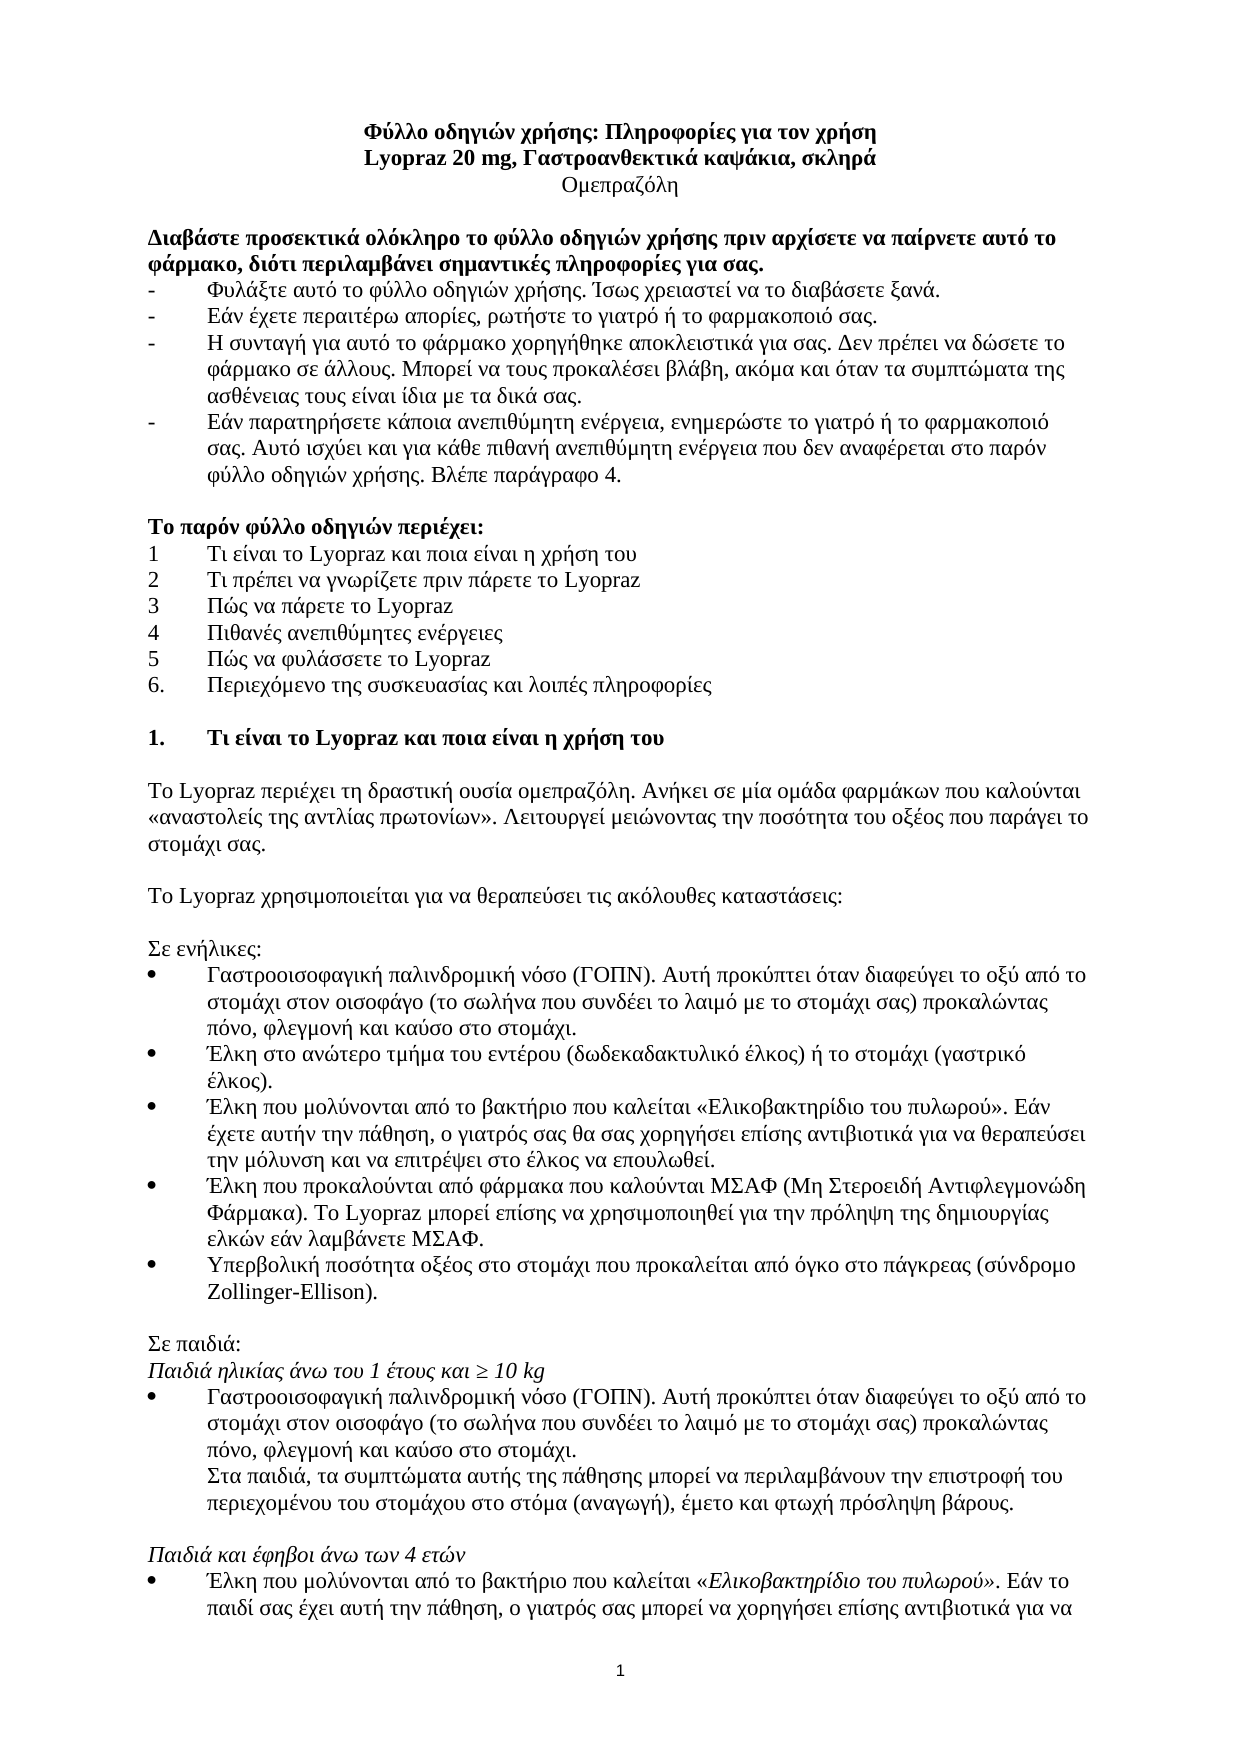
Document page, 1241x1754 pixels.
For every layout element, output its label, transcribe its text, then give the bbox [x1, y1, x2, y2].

text Παιδιά και έφηβοι άνω των 4 ετών [148, 1541, 1092, 1568]
text 3 Πώς να πάρετε το Lyopraz [148, 592, 1092, 619]
text 6. Περιεχόμενο της συσκευασίας και λοιπές πληροφορίες [148, 672, 1092, 698]
text 1 Τι είναι το Lyopraz και ποια είναι η χρήση του [148, 540, 1092, 566]
list Γαστροοισοφαγική παλινδρομική νόσο (ΓΟΠΝ). Αυτή προκύπτει όταν διαφεύγει το οξύ από το στομάχι στον οισοφάγο (το σωλήνα που συνδέει το λαιμό με το στομάχι σας) προκαλώντας πόνο, φλεγμονή και καύσο στο στομάχι. [148, 961, 1092, 1041]
list Γαστροοισοφαγική παλινδρομική νόσο (ΓΟΠΝ). Αυτή προκύπτει όταν διαφεύγει το οξύ από το στομάχι στον οισοφάγο (το σωλήνα που συνδέει το λαιμό με το στομάχι σας) προκαλώντας πόνο, φλεγμονή και καύσο στο στομάχι. [148, 1383, 1092, 1462]
text - Εάν έχετε περαιτέρω απορίες, ρωτήστε το γιατρό ή το φαρμακοποιό σας. [148, 303, 1092, 329]
list Έλκη που μολύνονται από το βακτήριο που καλείται «Ελικοβακτηρίδιο του πυλωρού». Εάν έχετε αυτήν την πάθηση, ο γιατρός σας θα σας χορηγήσει επίσης αντιβιοτικά για να θεραπεύσει την μόλυνση και να επιτρέψει στο έλκος να επουλωθεί. [148, 1093, 1092, 1172]
text Στα παιδιά, τα συμπτώματα αυτής της πάθησης μπορεί να περιλαμβάνουν την επιστροφή του περιεχομένου του στομάχου στο στόμα (αναγωγή), έμετο και φτωχή πρόσληψη βάρους. [207, 1462, 1092, 1515]
list Υπερβολική ποσότητα οξέος στο στομάχι που προκαλείται από όγκο στο πάγκρεας (σύνδρομο Zollinger-Ellison). [148, 1251, 1092, 1304]
text Το Lyopraz χρησιμοποιείται για να θεραπεύσει τις ακόλουθες καταστάσεις: [148, 882, 1092, 909]
text 4 Πιθανές ανεπιθύμητες ενέργειες [148, 619, 1092, 645]
list Έλκη που προκαλούνται από φάρμακα που καλούνται ΜΣΑΦ (Μη Στεροειδή Αντιφλεγμονώδη Φάρμακα). Το Lyopraz μπορεί επίσης να χρησιμοποιηθεί για την πρόληψη της δημιουργίας ελκών εάν λαμβάνετε ΜΣΑΦ. [148, 1172, 1092, 1251]
text Το Lyopraz περιέχει τη δραστική ουσία ομεπραζόλη. Ανήκει σε μία ομάδα φαρμάκων που καλούνται «αναστολείς της αντλίας πρωτονίων». Λειτουργεί μειώνοντας την ποσότητα του οξέος που παράγει το στομάχι σας. [148, 777, 1092, 856]
text 5 Πώς να φυλάσσετε το Lyopraz [148, 645, 1092, 672]
text Σε ενήλικες: [148, 935, 1092, 961]
text Διαβάστε προσεκτικά ολόκληρο το φύλλο οδηγιών χρήσης πριν αρχίσετε να παίρνετε αυτό το φάρμακο, διότι περιλαμβάνει σημαντικές πληροφορίες για σας. [148, 223, 1092, 276]
text Ομεπραζόλη [148, 171, 1092, 197]
text Το παρόν φύλλο οδηγιών περιέχει: [148, 513, 1092, 540]
text - Εάν παρατηρήσετε κάποια ανεπιθύμητη ενέργεια, ενημερώστε το γιατρό ή το φαρμακοποιό σας. Αυτό ισχύει και για κάθε πιθανή ανεπιθύμητη ενέργεια που δεν αναφέρεται στο παρόν φύλλο οδηγιών χρήσης. Βλέπε παράγραφο 4. [148, 408, 1092, 487]
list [148, 1568, 1092, 1620]
text Σε παιδιά: [148, 1330, 1092, 1357]
list Έλκη στο ανώτερο τμήμα του εντέρου (δωδεκαδακτυλικό έλκος) ή το στομάχι (γαστρικό έλκος). [148, 1041, 1092, 1093]
text 1. Τι είναι το Lyopraz και ποια είναι η χρήση του [148, 724, 1092, 751]
text Παιδιά ηλικίας άνω του 1 έτους και ≥ 10 kg [148, 1357, 1092, 1383]
text 2 Τι πρέπει να γνωρίζετε πριν πάρετε το Lyopraz [148, 566, 1092, 592]
text - Η συνταγή για αυτό το φάρμακο χορηγήθηκε αποκλειστικά για σας. Δεν πρέπει να δώσετε το φάρμακο σε άλλους. Μπορεί να τους προκαλέσει βλάβη, ακόμα και όταν τα συμπτώματα της ασθένειας τους είναι ίδια με τα δικά σας. [148, 329, 1092, 408]
text Φύλλο οδηγιών χρήσης: Πληροφορίες για τον χρήση [148, 118, 1092, 144]
text Lyopraz 20 mg, Γαστροανθεκτικά καψάκια, σκληρά [148, 144, 1092, 171]
text - Φυλάξτε αυτό το φύλλο οδηγιών χρήσης. Ίσως χρειαστεί να το διαβάσετε ξανά. [148, 276, 1092, 303]
